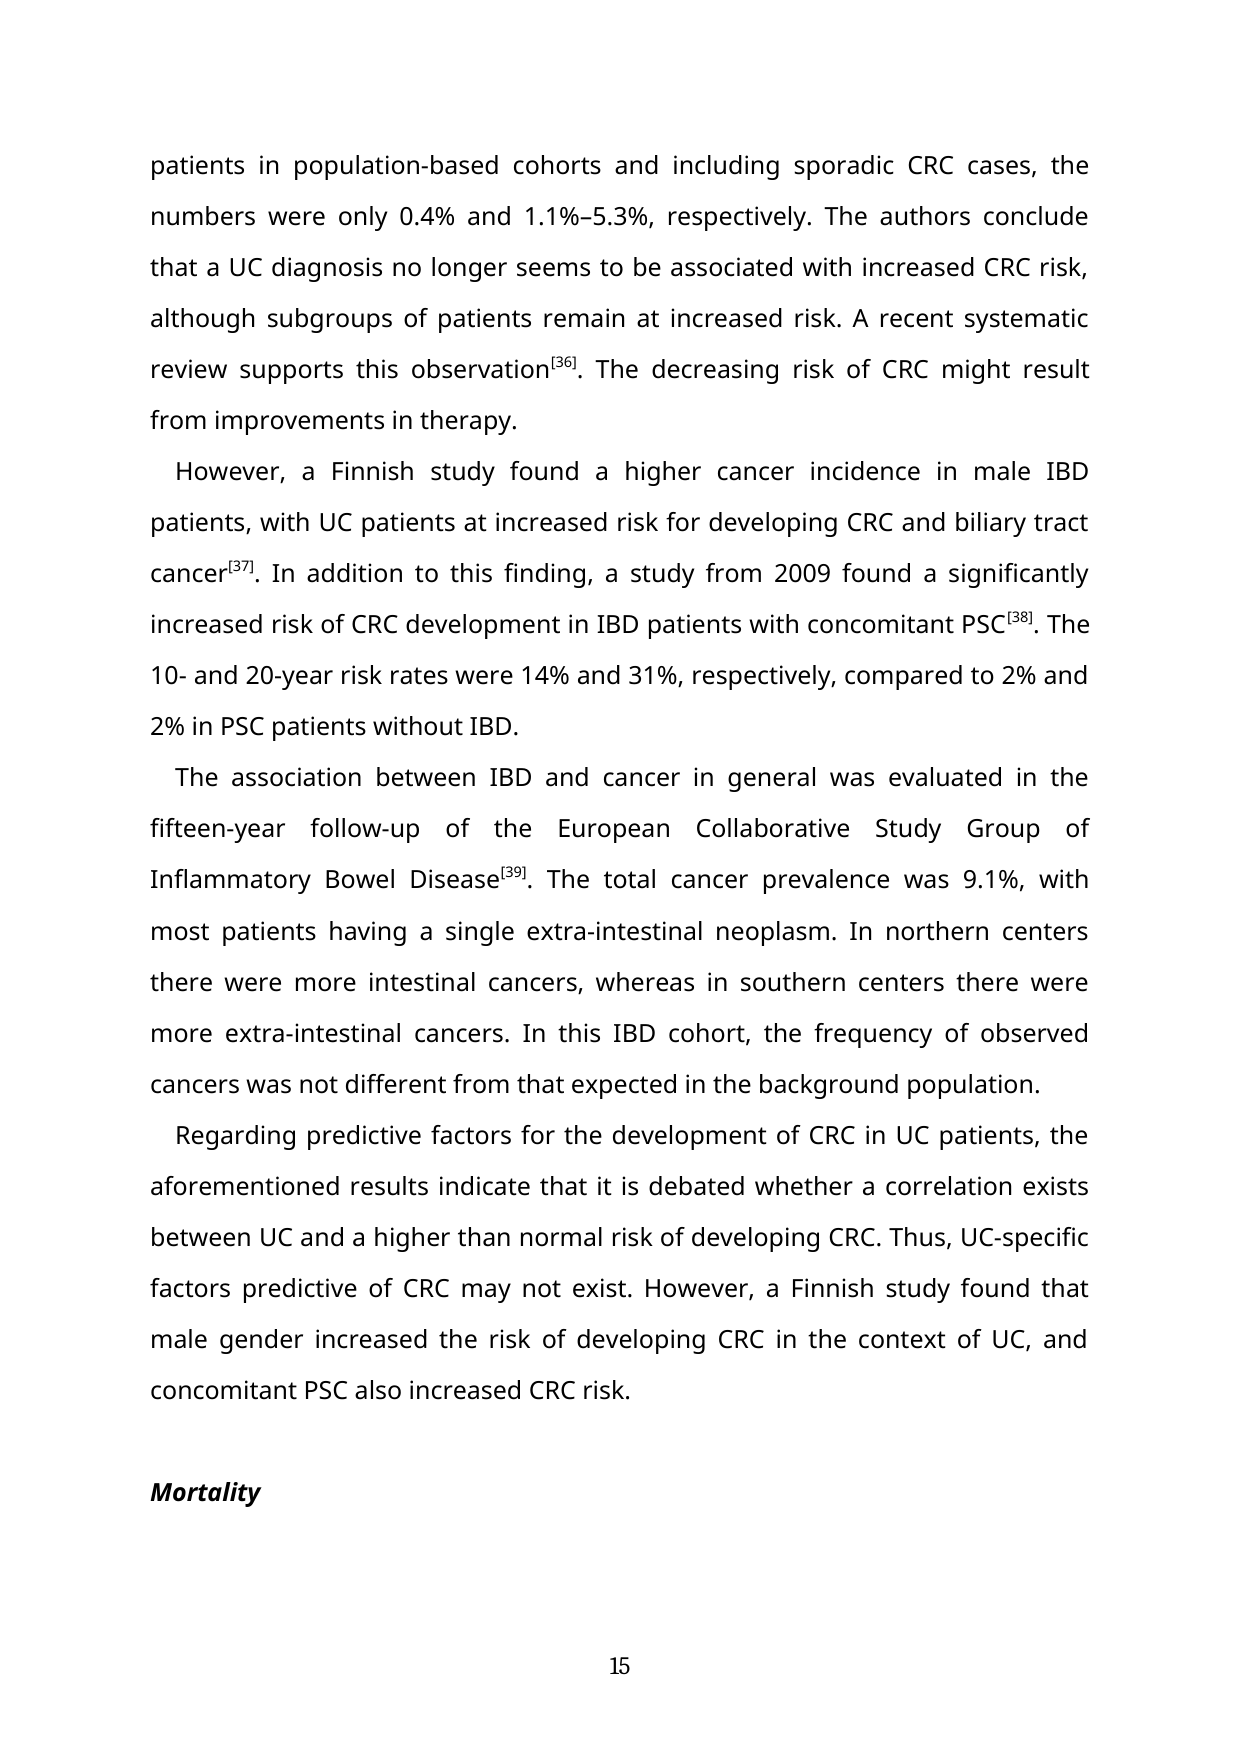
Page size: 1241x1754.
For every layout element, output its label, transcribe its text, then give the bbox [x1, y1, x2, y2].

text Mortality [150, 1475, 1090, 1509]
text The association between IBD and cancer in general was evaluated in the fifteen-year follow-up of the European Collaborative Study Group of Inflammatory Bowel Disease[39]. The total cancer prevalence was 9.1%, with most patients having a single extra-intestinal neoplasm. In northern centers there were more intestinal cancers, whereas in southern centers there were more extra-intestinal cancers. In this IBD cohort, the frequency of observed cancers was not different from that expected in the background population. [150, 760, 1090, 1100]
text Regarding predictive factors for the development of CRC in UC patients, the aforementioned results indicate that it is debated whether a correlation exists between UC and a higher than normal risk of developing CRC. Thus, UC-specific factors predictive of CRC may not exist. However, a Finnish study found that male gender increased the risk of developing CRC in the context of UC, and concomitant PSC also increased CRC risk. [150, 1117, 1090, 1407]
text However, a Finnish study found a higher cancer incidence in male IBD patients, with UC patients at increased risk for developing CRC and biliary tract cancer[37]. In addition to this finding, a study from 2009 found a significantly increased risk of CRC development in IBD patients with concomitant PSC[38]. The 10- and 20-year risk rates were 14% and 31%, respectively, compared to 2% and 2% in PSC patients without IBD. [150, 454, 1090, 743]
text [150, 148, 1090, 437]
